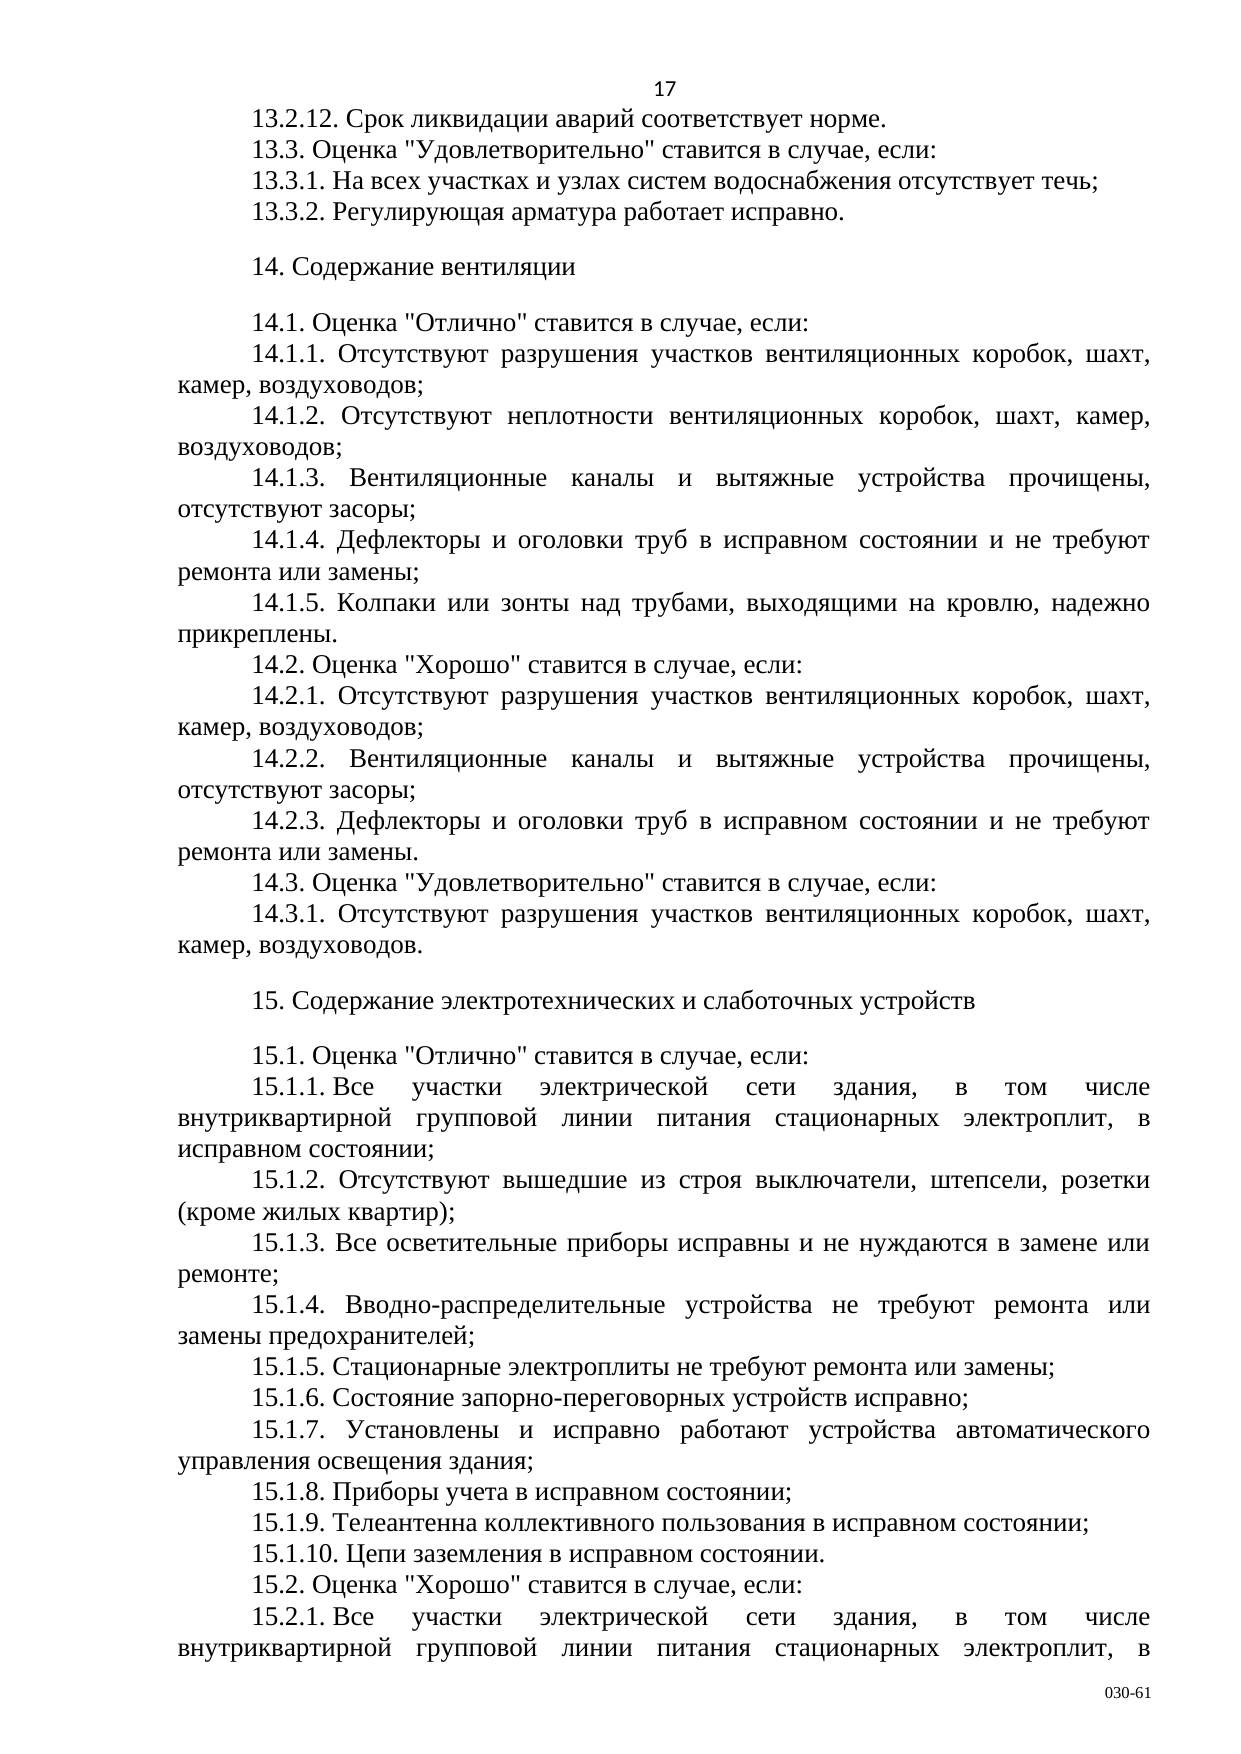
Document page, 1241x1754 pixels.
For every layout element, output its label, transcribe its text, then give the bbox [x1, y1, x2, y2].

text 14.1.5. Колпаки или зонты над трубами, выходящими на кровлю, надежно прикреплены. [177, 586, 1152, 648]
text 15.1.7. Установлены и исправно работают устройства автоматического управления освещения здания; [177, 1413, 1152, 1475]
text 14.2.1. Отсутствуют разрушения участков вентиляционных коробок, шахт, камер, воздуховодов; [177, 679, 1152, 742]
text 13.3.1. На всех участках и узлах систем водоснабжения отсутствует течь; [177, 164, 1152, 195]
text 15.1. Оценка "Отлично" ставится в случае, если: [177, 1039, 1152, 1070]
text 13.2.12. Срок ликвидации аварий соответствует норме. [177, 102, 1152, 133]
text 15.2. Оценка "Хорошо" ставится в случае, если: [177, 1568, 1152, 1599]
text 14.2.3. Дефлекторы и оголовки труб в исправном состоянии и не требуют ремонта или замены. [177, 804, 1152, 866]
text 14.1. Оценка "Отлично" ставится в случае, если: [177, 306, 1152, 337]
text 14.3.1. Отсутствуют разрушения участков вентиляционных коробок, шахт, камер, воздуховодов. [177, 897, 1152, 960]
text 15.1.8. Приборы учета в исправном состоянии; [177, 1475, 1152, 1506]
text 14.2.2. Вентиляционные каналы и вытяжные устройства прочищены, отсутствуют засоры; [177, 742, 1152, 804]
text 14.1.1. Отсутствуют разрушения участков вентиляционных коробок, шахт, камер, воздуховодов; [177, 337, 1152, 399]
text 15. Содержание электротехнических и слаботочных устройств [177, 984, 1152, 1015]
text 14.3. Оценка "Удовлетворительно" ставится в случае, если: [177, 866, 1152, 897]
text 13.3. Оценка "Удовлетворительно" ставится в случае, если: [177, 133, 1152, 164]
text 15.1.9. Телеантенна коллективного пользования в исправном состоянии; [177, 1506, 1152, 1537]
text 13.3.2. Регулирующая арматура работает исправно. [177, 195, 1152, 226]
text 15.1.1. Все участки электрической сети здания, в том числе внутриквартирной групповой линии питания стационарных электроплит, в исправном состоянии; [177, 1070, 1152, 1163]
text 15.1.10. Цепи заземления в исправном состоянии. [177, 1537, 1152, 1568]
text 14.1.4. Дефлекторы и оголовки труб в исправном состоянии и не требуют ремонта или замены; [177, 524, 1152, 586]
text 15.1.3. Все осветительные приборы исправны и не нуждаются в замене или ремонте; [177, 1226, 1152, 1288]
text 14.1.3. Вентиляционные каналы и вытяжные устройства прочищены, отсутствуют засоры; [177, 461, 1152, 524]
text 15.1.6. Состояние запорно-переговорных устройств исправно; [177, 1382, 1152, 1413]
text 14.1.2. Отсутствуют неплотности вентиляционных коробок, шахт, камер, воздуховодов; [177, 399, 1152, 461]
text 15.1.4. Вводно-распределительные устройства не требуют ремонта или замены предохранителей; [177, 1288, 1152, 1350]
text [177, 1599, 1152, 1662]
text 15.1.5. Стационарные электроплиты не требуют ремонта или замены; [177, 1350, 1152, 1382]
text 14.2. Оценка "Хорошо" ставится в случае, если: [177, 648, 1152, 679]
text 15.1.2. Отсутствуют вышедшие из строя выключатели, штепсели, розетки (кроме жилых квартир); [177, 1163, 1152, 1226]
text 14. Содержание вентиляции [177, 250, 1152, 282]
